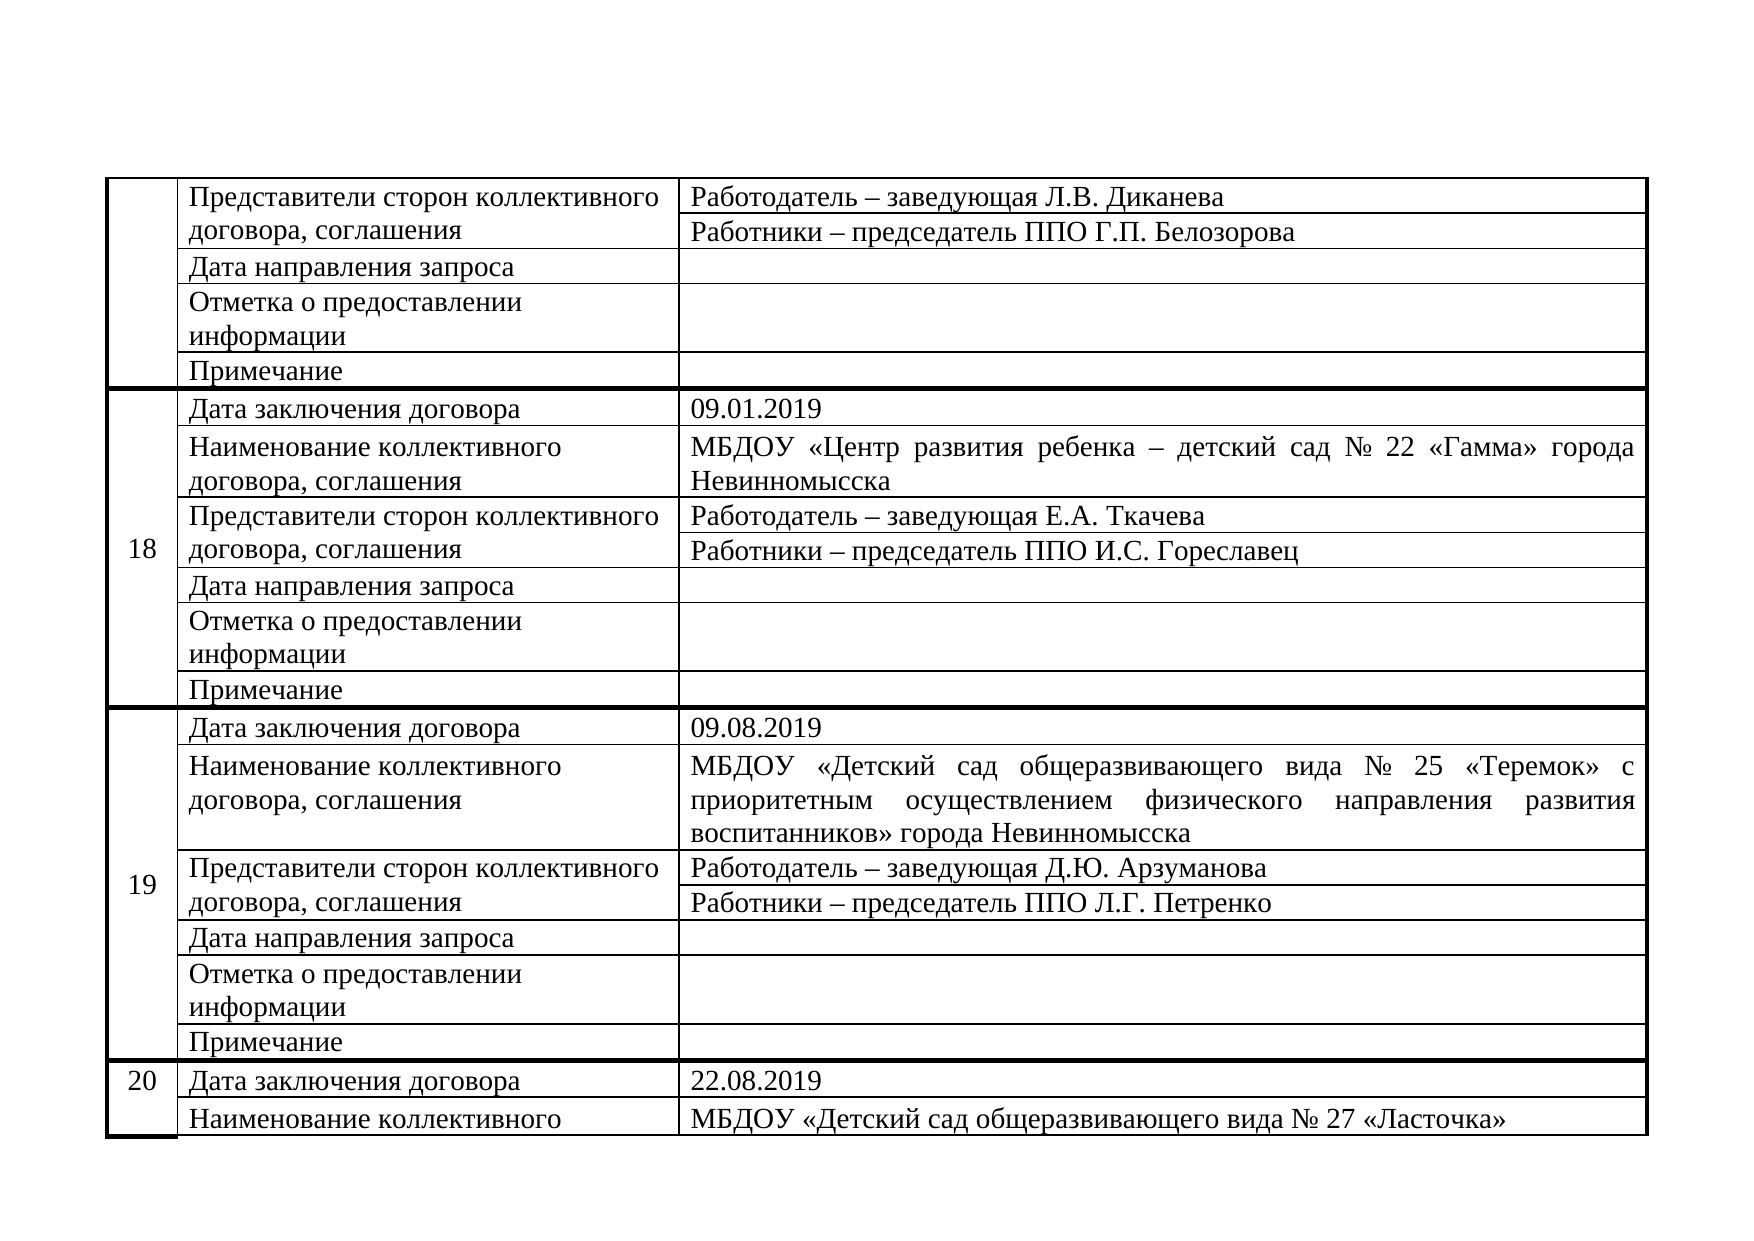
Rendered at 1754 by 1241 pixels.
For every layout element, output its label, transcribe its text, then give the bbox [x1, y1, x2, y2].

table_cell Работники – председатель ППО Г.П. Белозорова [680, 214, 1645, 247]
table_cell 20 [109, 1063, 177, 1134]
table_cell 19 [109, 710, 177, 1058]
table_cell Представители сторон коллективного договора, соглашения [178, 851, 678, 919]
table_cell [178, 1098, 678, 1134]
table_cell Наименование коллективного договора, соглашения [178, 745, 678, 849]
table_cell [680, 603, 1645, 670]
table_cell [680, 672, 1645, 705]
table_cell Работники – председатель ППО Л.Г. Петренко [680, 886, 1645, 919]
table_cell 09.01.2019 [680, 391, 1645, 424]
table_cell Примечание [178, 353, 678, 386]
table_cell [680, 1025, 1645, 1058]
table_cell Отметка о предоставлении информации [178, 284, 678, 351]
table_cell Работодатель – заведующая Е.А. Ткачева [680, 498, 1645, 531]
table_cell Представители сторон коллективного договора, соглашения [178, 179, 678, 247]
table_cell Примечание [178, 1025, 678, 1058]
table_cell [680, 1098, 1645, 1134]
table_cell 22.08.2019 [680, 1063, 1645, 1096]
table_cell МБДОУ «Центр развития ребенка – детский сад № 22 «Гамма» города Невинномысска [680, 426, 1645, 496]
table_cell Отметка о предоставлении информации [178, 603, 678, 670]
table_cell Дата направления запроса [178, 568, 678, 602]
table_cell Дата направления запроса [178, 921, 678, 954]
table_cell [680, 284, 1645, 351]
table_cell 09.08.2019 [680, 710, 1645, 743]
table_cell Дата заключения договора [178, 391, 678, 424]
table_cell Дата заключения договора [178, 1063, 678, 1096]
table_cell 18 [109, 391, 177, 705]
table_cell Работодатель – заведующая Д.Ю. Арзуманова [680, 851, 1645, 884]
table_cell [680, 249, 1645, 282]
table_cell Дата заключения договора [178, 710, 678, 743]
table_cell Примечание [178, 672, 678, 705]
table_cell Представители сторон коллективного договора, соглашения [178, 498, 678, 566]
table_cell Отметка о предоставлении информации [178, 956, 678, 1023]
table_cell Дата направления запроса [178, 249, 678, 282]
table_cell [680, 568, 1645, 602]
table_cell [680, 956, 1645, 1023]
table_cell [680, 353, 1645, 386]
table_cell Работодатель – заведующая Л.В. Диканева [680, 179, 1645, 212]
table_cell [680, 921, 1645, 954]
table_cell Работники – председатель ППО И.С. Гореславец [680, 533, 1645, 566]
table_cell МБДОУ «Детский сад общеразвивающего вида № 25 «Теремок» с приоритетным осуществлением физического направления развития воспитанников» города Невинномысска [680, 745, 1645, 849]
table_cell Наименование коллективного договора, соглашения [178, 426, 678, 496]
